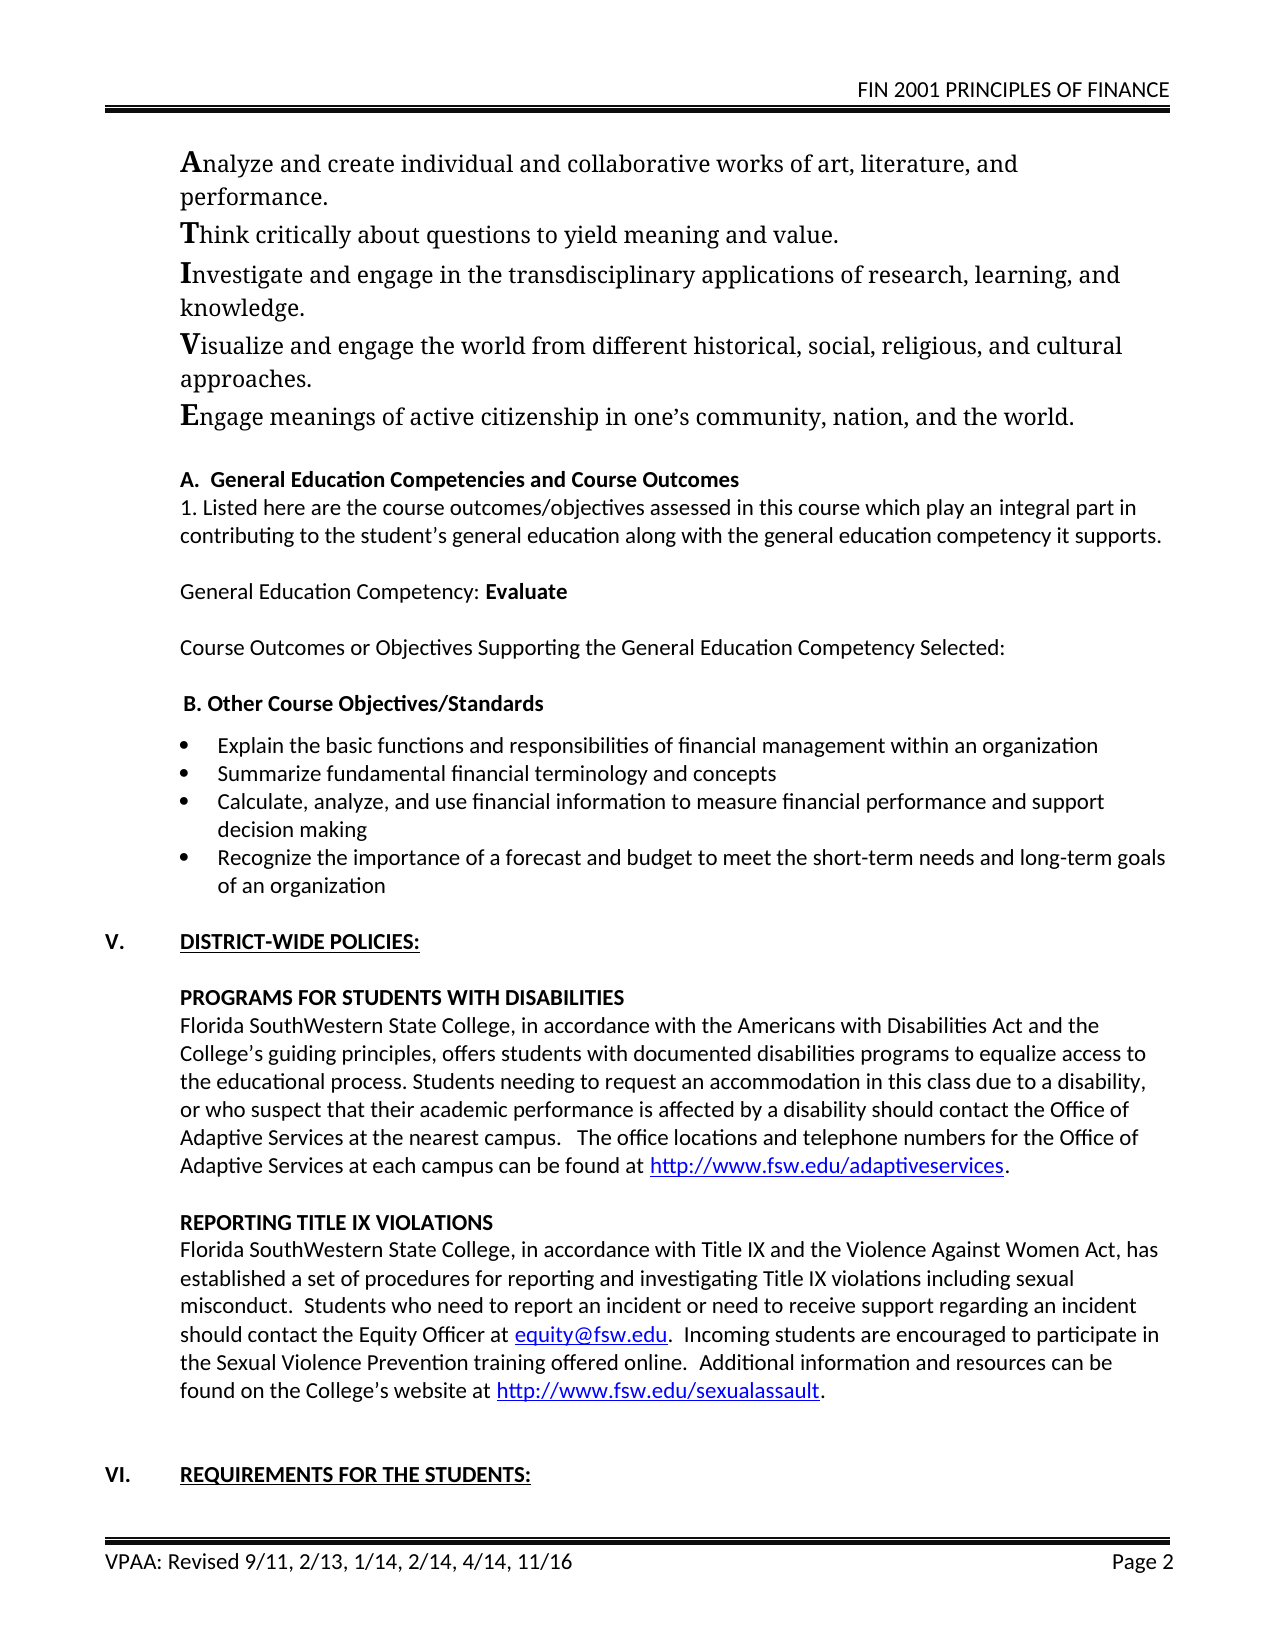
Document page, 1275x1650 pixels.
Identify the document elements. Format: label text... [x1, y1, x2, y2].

list Summarize fundamental financial terminology and concepts [180, 759, 1170, 787]
list REQUIREMENTS FOR THE STUDENTS: [105, 1460, 1170, 1488]
text Programs for Students with Disabilities [180, 983, 1170, 1011]
text REPORTING TITLE IX VIOLATIONS [180, 1208, 1170, 1236]
text A. General Education Competencies and Course Outcomes [105, 465, 1170, 493]
text Visualize and engage the world from different historical, social, religious, and cultural approaches. [180, 323, 1170, 394]
text General Education Competency: Evaluate [105, 577, 1170, 605]
text Florida SouthWestern State College, in accordance with the Americans with Disabilities Act and the College’s guiding principles, offers students with documented disabilities programs to equalize access to the educational process. Students needing to request an accommodation in this class due to a disability, or who suspect that their academic performance is affected by a disability should contact the Office of Adaptive Services at the nearest campus. The office locations and telephone numbers for the Office of Adaptive Services at each campus can be found at http://www.fsw.edu/adaptiveservices. [180, 1011, 1170, 1179]
text Engage meanings of active citizenship in one’s community, nation, and the world. [180, 394, 1170, 434]
text Investigate and engage in the transdisciplinary applications of research, learning, and knowledge. [180, 252, 1170, 323]
text Course Outcomes or Objectives Supporting the General Education Competency Selected: [105, 633, 1170, 661]
text Florida SouthWestern State College, in accordance with Title IX and the Violence Against Women Act, has established a set of procedures for reporting and investigating Title IX violations including sexual misconduct. Students who need to report an incident or need to receive support regarding an incident should contact the Equity Officer at equity@fsw.edu. Incoming students are encouraged to participate in the Sexual Violence Prevention training offered online. Additional information and resources can be found on the College’s website at http://www.fsw.edu/sexualassault. [180, 1236, 1170, 1404]
text Think critically about questions to yield meaning and value. [180, 213, 1170, 252]
list Recognize the importance of a forecast and budget to meet the short-term needs and long-term goals of an organization [180, 843, 1170, 899]
text 1. Listed here are the course outcomes/objectives assessed in this course which play an integral part in contributing to the student’s general education along with the general education competency it supports. [180, 493, 1170, 549]
text B. Other Course Objectives/Standards [180, 689, 1170, 717]
list Calculate, analyze, and use financial information to measure financial performance and support decision making [180, 787, 1170, 843]
text Analyze and create individual and collaborative works of art, literature, and performance. [180, 142, 1170, 213]
list Explain the basic functions and responsibilities of financial management within an organization [180, 731, 1170, 759]
list DISTRICT-WIDE POLICIES: [105, 927, 1170, 955]
